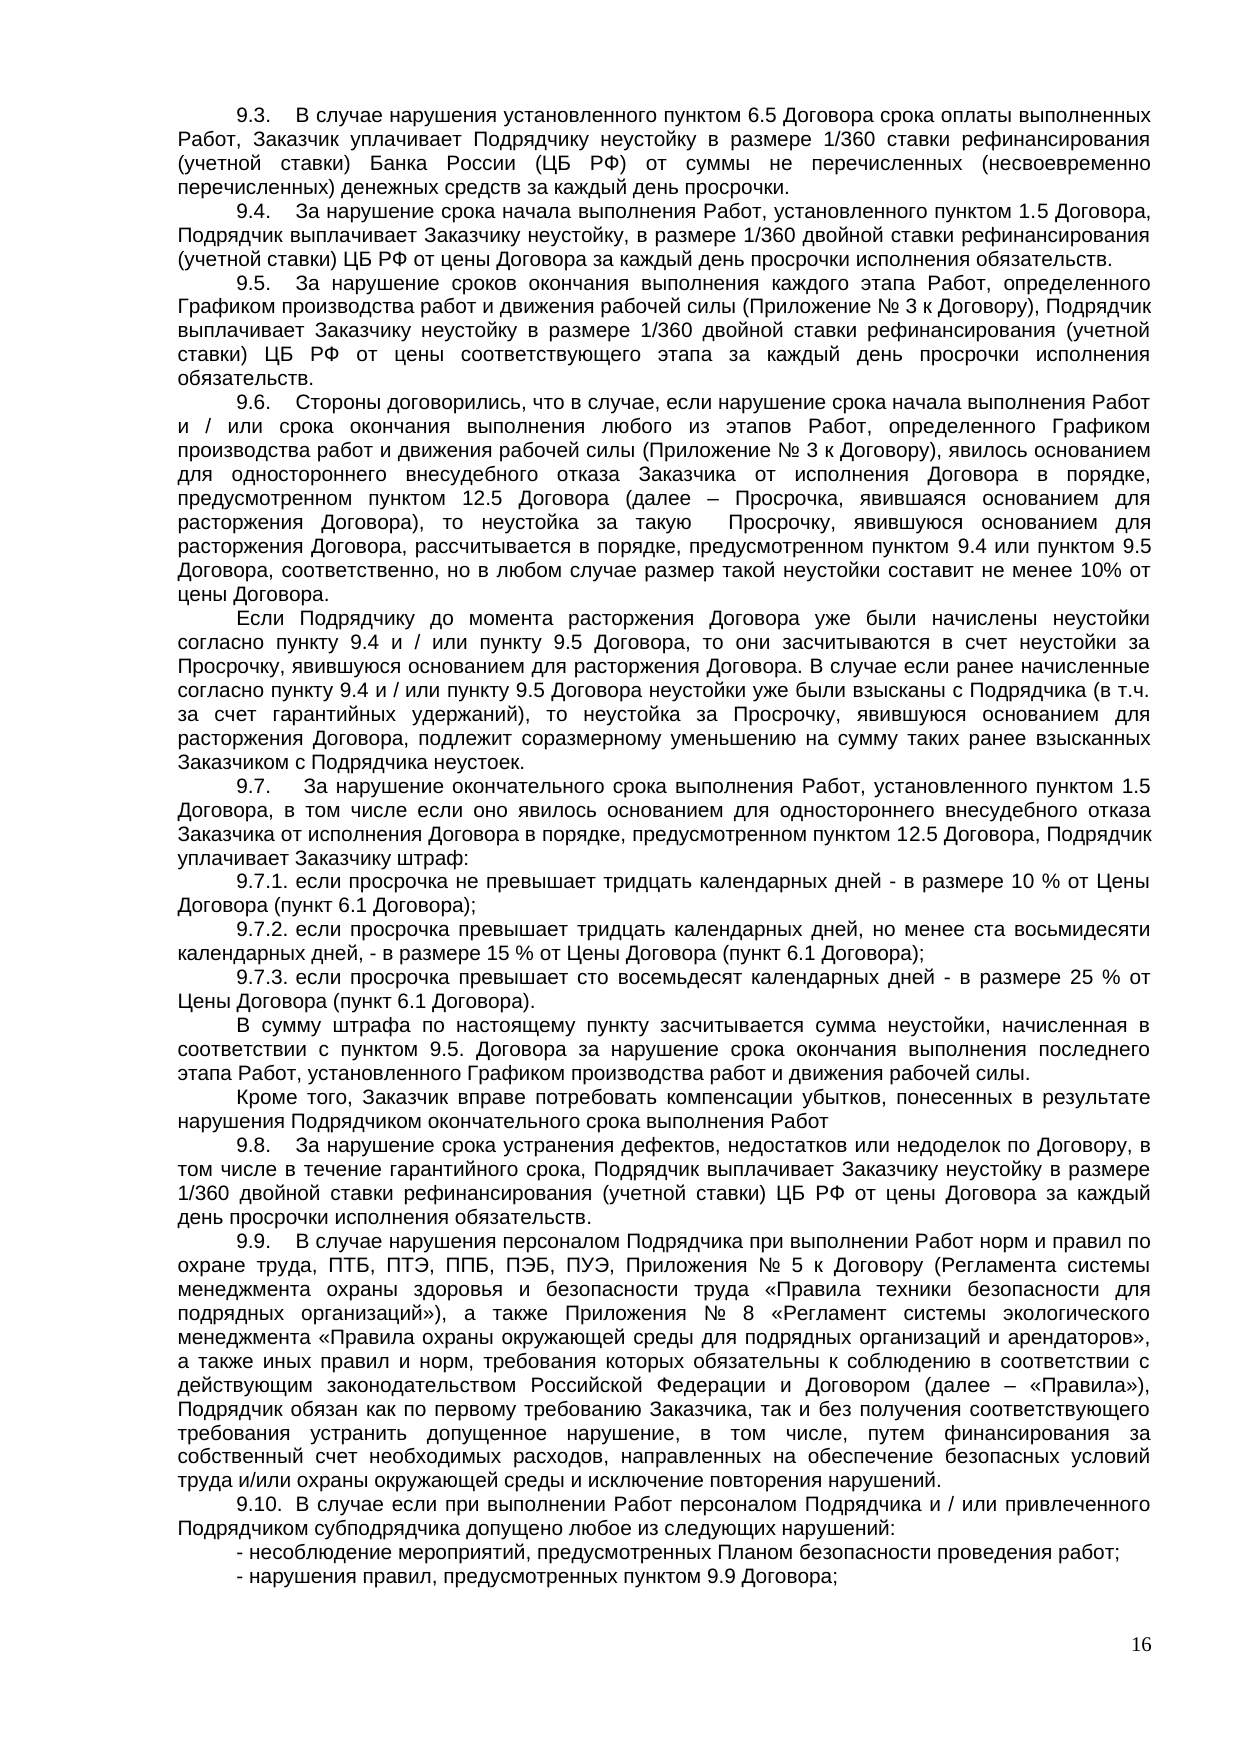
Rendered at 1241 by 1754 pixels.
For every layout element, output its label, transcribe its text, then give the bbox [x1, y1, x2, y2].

list В случае если при выполнении Работ персоналом Подрядчика и / или привлеченного Подрядчиком субподрядчика допущено любое из следующих нарушений: [177, 1492, 1152, 1540]
text Кроме того, Заказчик вправе потребовать компенсации убытков, понесенных в результате нарушения Подрядчиком окончательного срока выполнения Работ [177, 1085, 1152, 1133]
list Стороны договорились, что в случае, если нарушение срока начала выполнения Работ и / или срока окончания выполнения любого из этапов Работ, определенного Графиком производства работ и движения рабочей силы (Приложение № 3 к Договору), явилось основанием для одностороннего внесудебного отказа Заказчика от исполнения Договора в порядке, предусмотренном пунктом 12.5 Договора (далее – Просрочка, явившаяся основанием для расторжения Договора), то неустойка за такую Просрочку, явившуюся основанием для расторжения Договора, рассчитывается в порядке, предусмотренном пунктом 9.4 или пунктом 9.5 Договора, соответственно, но в любом случае размер такой неустойки составит не менее 10% от цены Договора. [177, 390, 1152, 606]
text - несоблюдение мероприятий, предусмотренных Планом безопасности проведения работ; [177, 1540, 1152, 1564]
list В случае нарушения персоналом Подрядчика при выполнении Работ норм и правил по охране труда, ПТБ, ПТЭ, ППБ, ПЭБ, ПУЭ, Приложения № 5 к Договору (Регламента системы менеджмента охраны здоровья и безопасности труда «Правила техники безопасности для подрядных организаций»), а также Приложения № 8 «Регламент системы экологического менеджмента «Правила охраны окружающей среды для подрядных организаций и арендаторов», а также иных правил и норм, требования которых обязательны к соблюдению в соответствии с действующим законодательством Российской Федерации и Договором (далее – «Правила»), Подрядчик обязан как по первому требованию Заказчика, так и без получения соответствующего требования устранить допущенное нарушение, в том числе, путем финансирования за собственный счет необходимых расходов, направленных на обеспечение безопасных условий труда и/или охраны окружающей среды и исключение повторения нарушений. [177, 1229, 1152, 1492]
list если просрочка не превышает тридцать календарных дней - в размере 10 % от Цены Договора (пункт 6.1 Договора); [177, 869, 1152, 917]
list За нарушение срока начала выполнения Работ, установленного пунктом 1.5 Договора, Подрядчик выплачивает Заказчику неустойку, в размере 1/360 двойной ставки рефинансирования (учетной ставки) ЦБ РФ от цены Договора за каждый день просрочки исполнения обязательств. [177, 198, 1152, 270]
list если просрочка превышает тридцать календарных дней, но менее ста восьмидесяти календарных дней, - в размере 15 % от Цены Договора (пункт 6.1 Договора); [177, 917, 1152, 965]
list В случае нарушения установленного пунктом 6.5 Договора срока оплаты выполненных Работ, Заказчик уплачивает Подрядчику неустойку в размере 1/360 ставки рефинансирования (учетной ставки) Банка России (ЦБ РФ) от суммы не перечисленных (несвоевременно перечисленных) денежных средств за каждый день просрочки. [177, 103, 1152, 198]
list За нарушение срока устранения дефектов, недостатков или недоделок по Договору, в том числе в течение гарантийного срока, Подрядчик выплачивает Заказчику неустойку в размере 1/360 двойной ставки рефинансирования (учетной ставки) ЦБ РФ от цены Договора за каждый день просрочки исполнения обязательств. [177, 1133, 1152, 1229]
text Если Подрядчику до момента расторжения Договора уже были начислены неустойки согласно пункту 9.4 и / или пункту 9.5 Договора, то они засчитываются в счет неустойки за Просрочку, явившуюся основанием для расторжения Договора. В случае если ранее начисленные согласно пункту 9.4 и / или пункту 9.5 Договора неустойки уже были взысканы с Подрядчика (в т.ч. за счет гарантийных удержаний), то неустойка за Просрочку, явившуюся основанием для расторжения Договора, подлежит соразмерному уменьшению на сумму таких ранее взысканных Заказчиком с Подрядчика неустоек. [177, 606, 1152, 773]
list За нарушение сроков окончания выполнения каждого этапа Работ, определенного Графиком производства работ и движения рабочей силы (Приложение № 3 к Договору), Подрядчик выплачивает Заказчику неустойку в размере 1/360 двойной ставки рефинансирования (учетной ставки) ЦБ РФ от цены соответствующего этапа за каждый день просрочки исполнения обязательств. [177, 270, 1152, 390]
text - нарушения правил, предусмотренных пунктом 9.9 Договора; [177, 1564, 1152, 1588]
text В сумму штрафа по настоящему пункту засчитывается сумма неустойки, начисленная в соответствии с пунктом 9.5. Договора за нарушение срока окончания выполнения последнего этапа Работ, установленного Графиком производства работ и движения рабочей силы. [177, 1013, 1152, 1085]
list За нарушение окончательного срока выполнения Работ, установленного пунктом 1.5 Договора, в том числе если оно явилось основанием для одностороннего внесудебного отказа Заказчика от исполнения Договора в порядке, предусмотренном пунктом 12.5 Договора, Подрядчик уплачивает Заказчику штраф: [177, 773, 1152, 869]
list если просрочка превышает сто восемьдесят календарных дней - в размере 25 % от Цены Договора (пункт 6.1 Договора). [177, 965, 1152, 1013]
